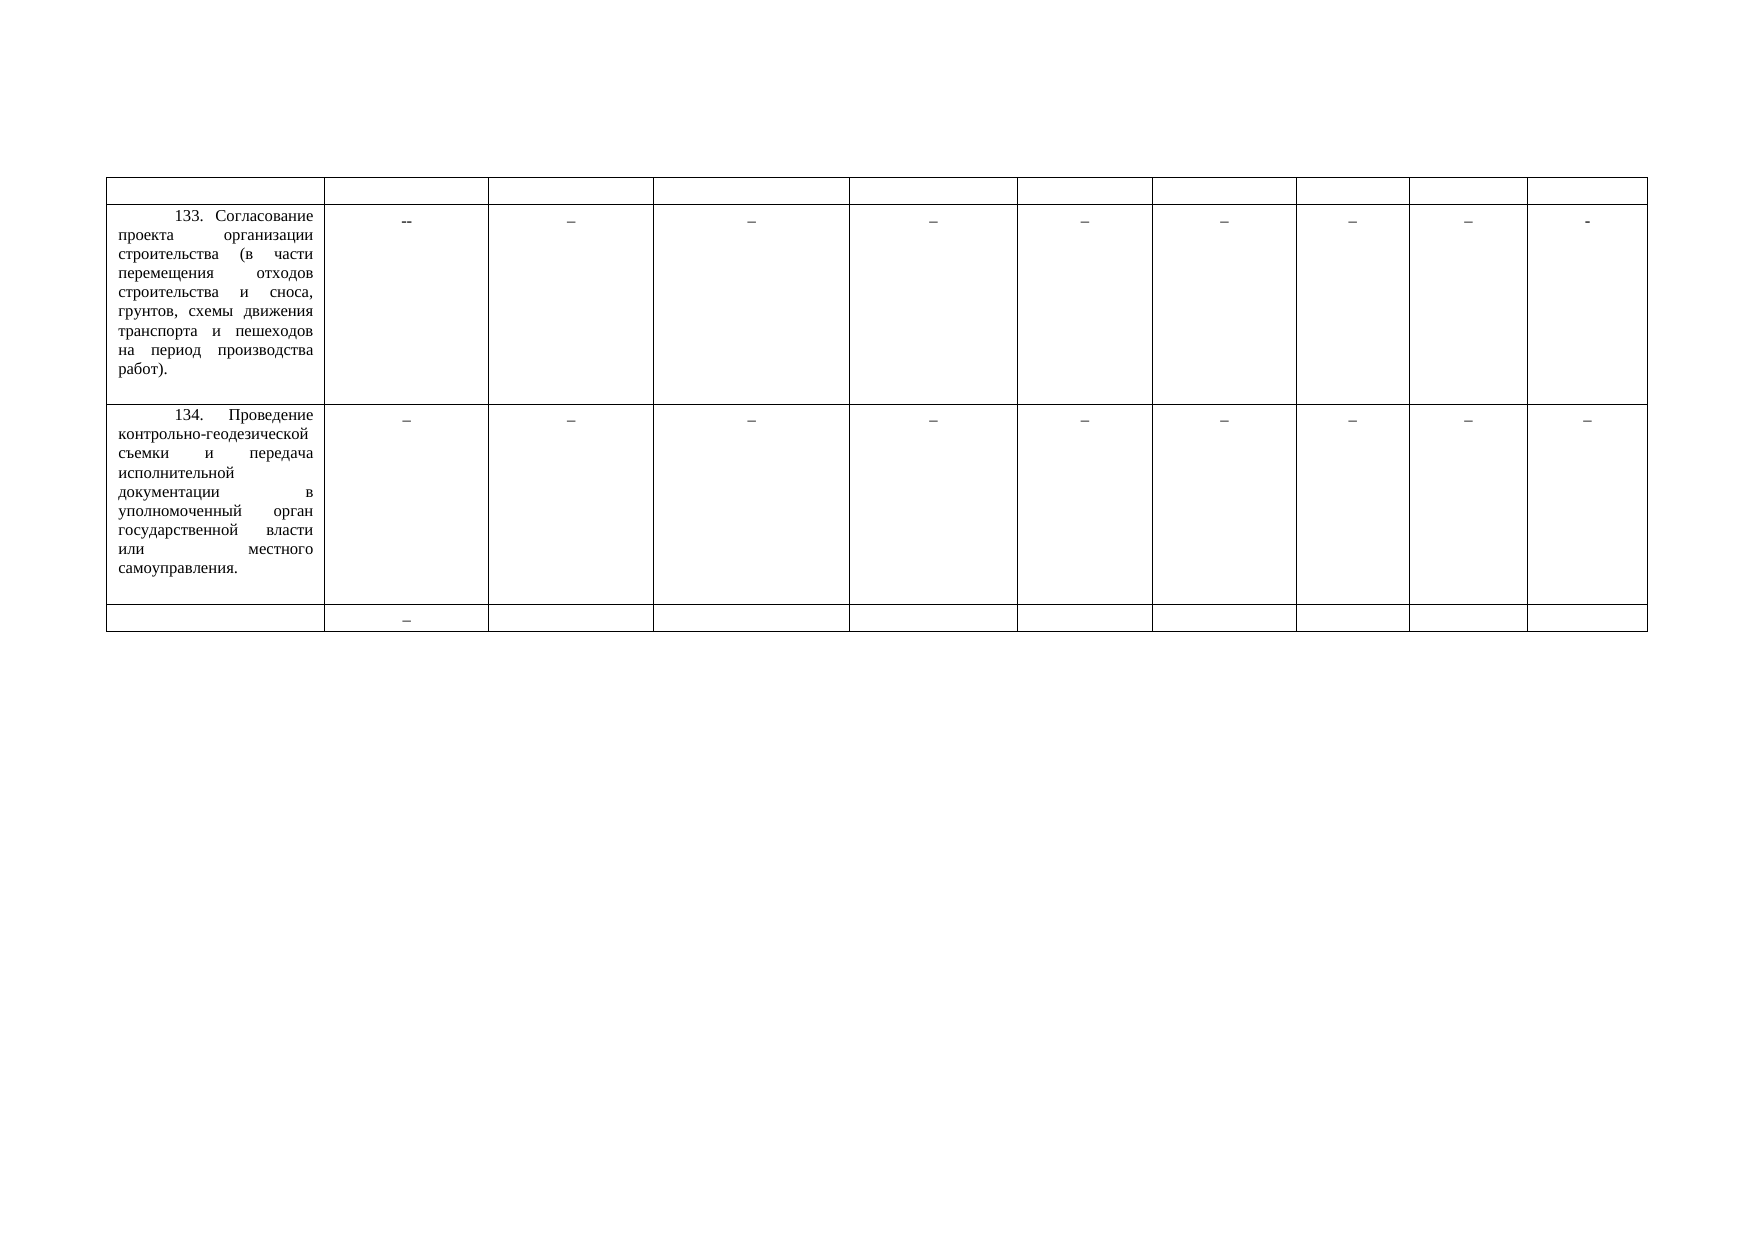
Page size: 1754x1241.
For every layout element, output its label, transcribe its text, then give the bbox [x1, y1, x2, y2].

table_cell 133. Согласование проекта организации строительства (в части перемещения отходов строительства и сноса, грунтов, схемы движения транспорта и пешеходов на период производства работ). [107, 205, 324, 404]
table_cell [1297, 605, 1409, 631]
table_cell – [1297, 405, 1409, 603]
table_cell – [489, 405, 653, 603]
table_cell [107, 605, 324, 631]
table_cell [1410, 605, 1527, 631]
table_cell – [1018, 205, 1152, 404]
table_cell -- [325, 205, 488, 404]
table_cell – [1153, 405, 1296, 603]
table_cell - [1410, 178, 1527, 204]
table_cell – [1297, 205, 1409, 404]
table_cell 134. Проведение контрольно-геодезической съемки и передача исполнительной документации в уполномоченный орган государственной власти или местного самоуправления. [107, 405, 324, 603]
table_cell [107, 178, 324, 204]
table_cell [1528, 178, 1647, 204]
table_cell - [1297, 178, 1409, 204]
table_cell – [1018, 405, 1152, 603]
table_cell [1153, 605, 1296, 631]
table_cell – [654, 205, 849, 404]
table_cell [489, 605, 653, 631]
table_cell - [489, 178, 653, 204]
table_cell – [1410, 205, 1527, 404]
table_cell - [1528, 205, 1647, 404]
table_cell - [325, 178, 488, 204]
table_cell - [1018, 178, 1152, 204]
table_cell – [325, 605, 488, 631]
table_cell – [850, 405, 1017, 603]
table_cell – [1153, 205, 1296, 404]
table_cell – [1410, 405, 1527, 603]
table_cell – [850, 205, 1017, 404]
table_cell [1018, 605, 1152, 631]
table_cell [654, 605, 849, 631]
table_cell - [850, 178, 1017, 204]
table_cell – [489, 205, 653, 404]
table_cell - [1153, 178, 1296, 204]
table_cell – [654, 405, 849, 603]
table_cell – [325, 405, 488, 603]
table_cell – [1528, 405, 1647, 603]
table_cell [850, 605, 1017, 631]
table_cell - [654, 178, 849, 204]
table_cell [1528, 605, 1647, 631]
